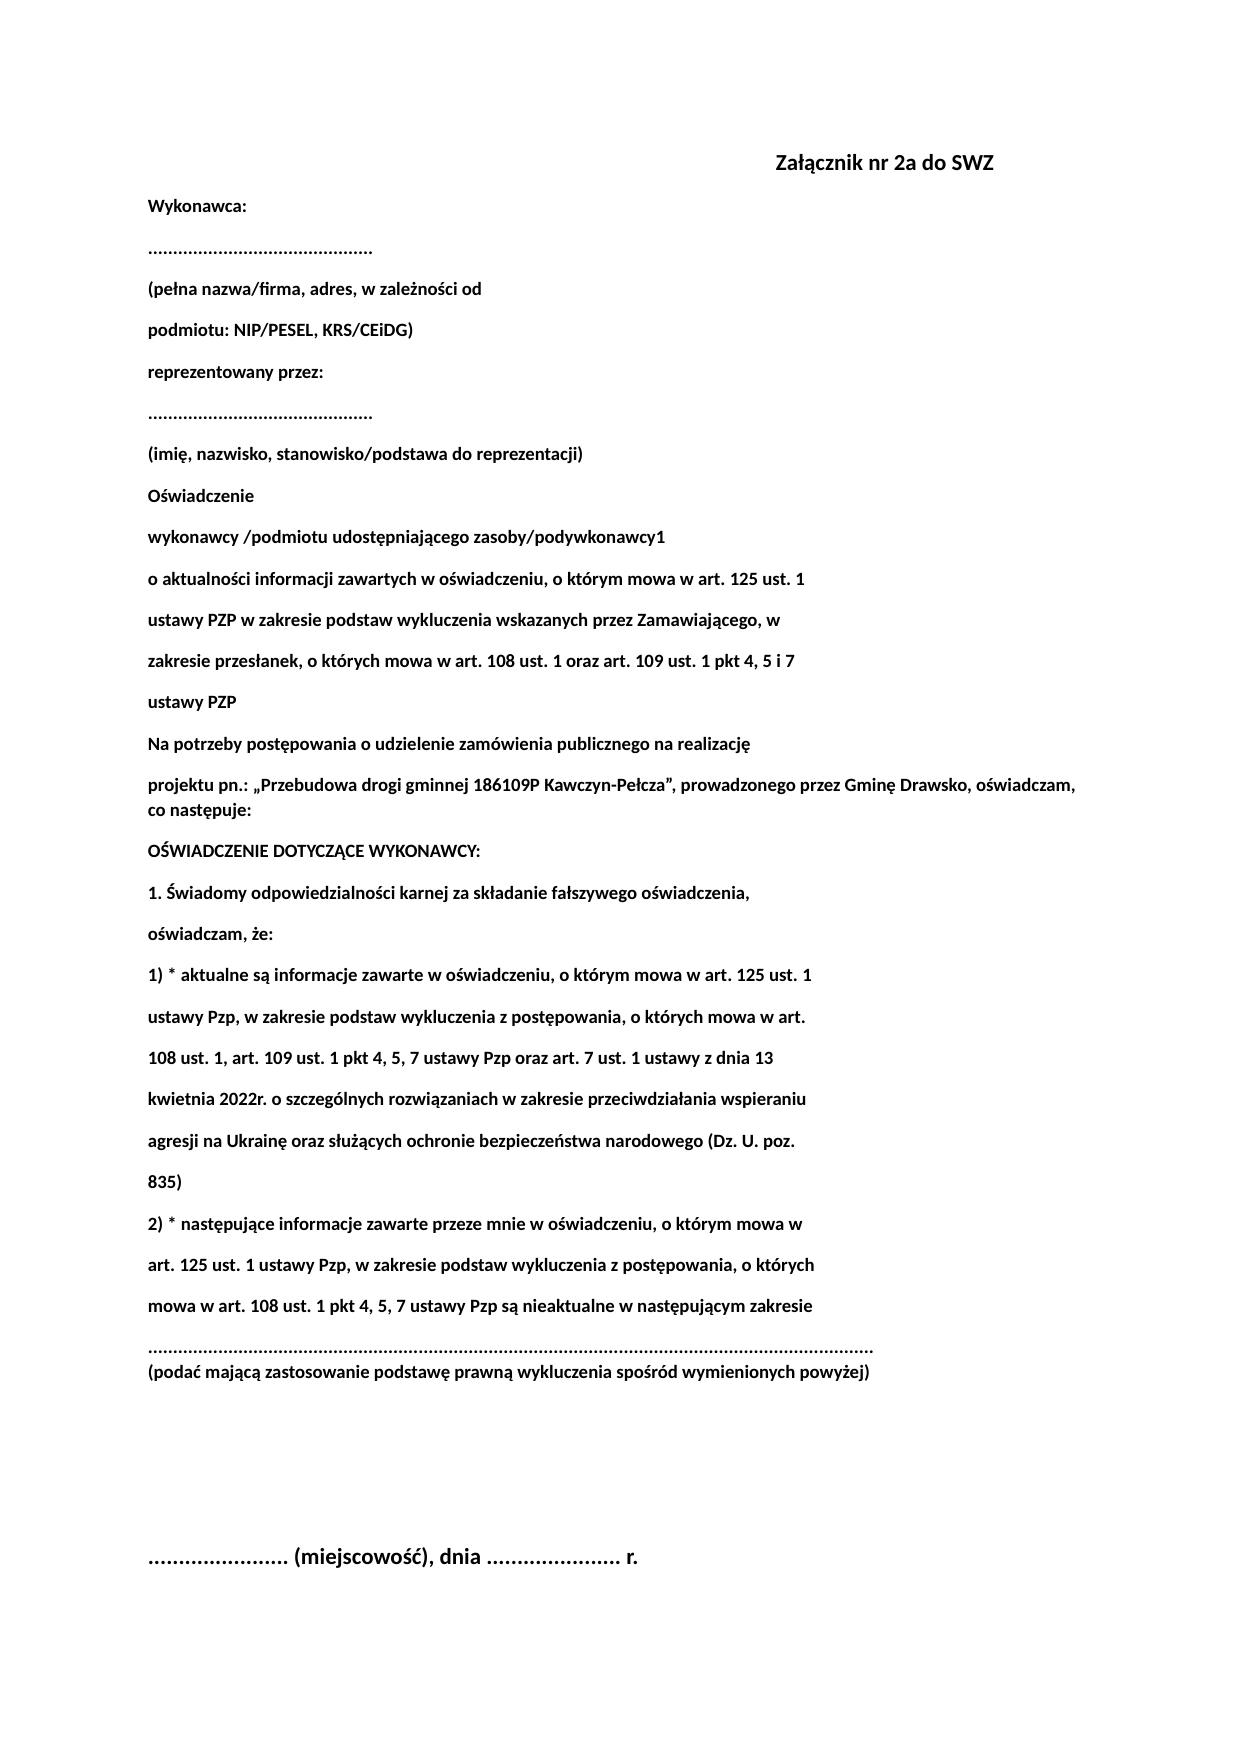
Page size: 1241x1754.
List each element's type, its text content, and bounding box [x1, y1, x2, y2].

text OŚWIADCZENIE DOTYCZĄCE WYKONAWCY: [148, 839, 1093, 862]
text zakresie przesłanek, o których mowa w art. 108 ust. 1 oraz art. 109 ust. 1 pkt 4, 5 i 7 [148, 649, 1093, 672]
text 1. Świadomy odpowiedzialności karnej za składanie fałszywego oświadczenia, [148, 881, 1093, 904]
text ustawy Pzp, w zakresie podstaw wykluczenia z postępowania, o których mowa w art. [148, 1005, 1093, 1028]
text wykonawcy /podmiotu udostępniającego zasoby/podywkonawcy1 [148, 525, 1093, 548]
text agresji na Ukrainę oraz służących ochronie bezpieczeństwa narodowego (Dz. U. poz. [148, 1129, 1093, 1152]
text 2) * następujące informacje zawarte przeze mnie w oświadczeniu, o którym mowa w [148, 1212, 1093, 1234]
text oświadczam, że: [148, 922, 1093, 945]
text Załącznik nr 2a do SWZ [148, 148, 1093, 176]
text mowa w art. 108 ust. 1 pkt 4, 5, 7 ustawy Pzp są nieaktualne w następującym zakresie [148, 1294, 1093, 1317]
text (imię, nazwisko, stanowisko/podstawa do reprezentacji) [148, 443, 1093, 466]
text kwietnia 2022r. o szczególnych rozwiązaniach w zakresie przeciwdziałania wspieraniu [148, 1088, 1093, 1111]
text ................................................................................................................................................. (podać mającą zastosowanie podstawę prawną wykluczenia spośród wymienionych powyżej) [148, 1336, 1093, 1383]
text ....................... (miejscowość), dnia ...................... r. [148, 1542, 1093, 1570]
text projektu pn.: „Przebudowa drogi gminnej 186109P Kawczyn-Pełcza”, prowadzonego przez Gminę Drawsko, oświadczam, co następuje: [148, 773, 1093, 821]
text 1) * aktualne są informacje zawarte w oświadczeniu, o którym mowa w art. 125 ust. 1 [148, 963, 1093, 986]
text podmiotu: NIP/PESEL, KRS/CEiDG) [148, 318, 1093, 341]
text (pełna nazwa/firma, adres, w zależności od [148, 277, 1093, 300]
text Wykonawca: [148, 194, 1093, 217]
text 835) [148, 1170, 1093, 1193]
text 108 ust. 1, art. 109 ust. 1 pkt 4, 5, 7 ustawy Pzp oraz art. 7 ust. 1 ustawy z dnia 13 [148, 1046, 1093, 1069]
text ustawy PZP w zakresie podstaw wykluczenia wskazanych przez Zamawiającego, w [148, 608, 1093, 631]
text reprezentowany przez: [148, 360, 1093, 383]
text ustawy PZP [148, 691, 1093, 714]
text o aktualności informacji zawartych w oświadczeniu, o którym mowa w art. 125 ust. 1 [148, 567, 1093, 589]
text Na potrzeby postępowania o udzielenie zamówienia publicznego na realizację [148, 732, 1093, 755]
text ............................................. [148, 401, 1093, 424]
text ............................................. [148, 236, 1093, 259]
text Oświadczenie [148, 484, 1093, 507]
text art. 125 ust. 1 ustawy Pzp, w zakresie podstaw wykluczenia z postępowania, o których [148, 1253, 1093, 1276]
